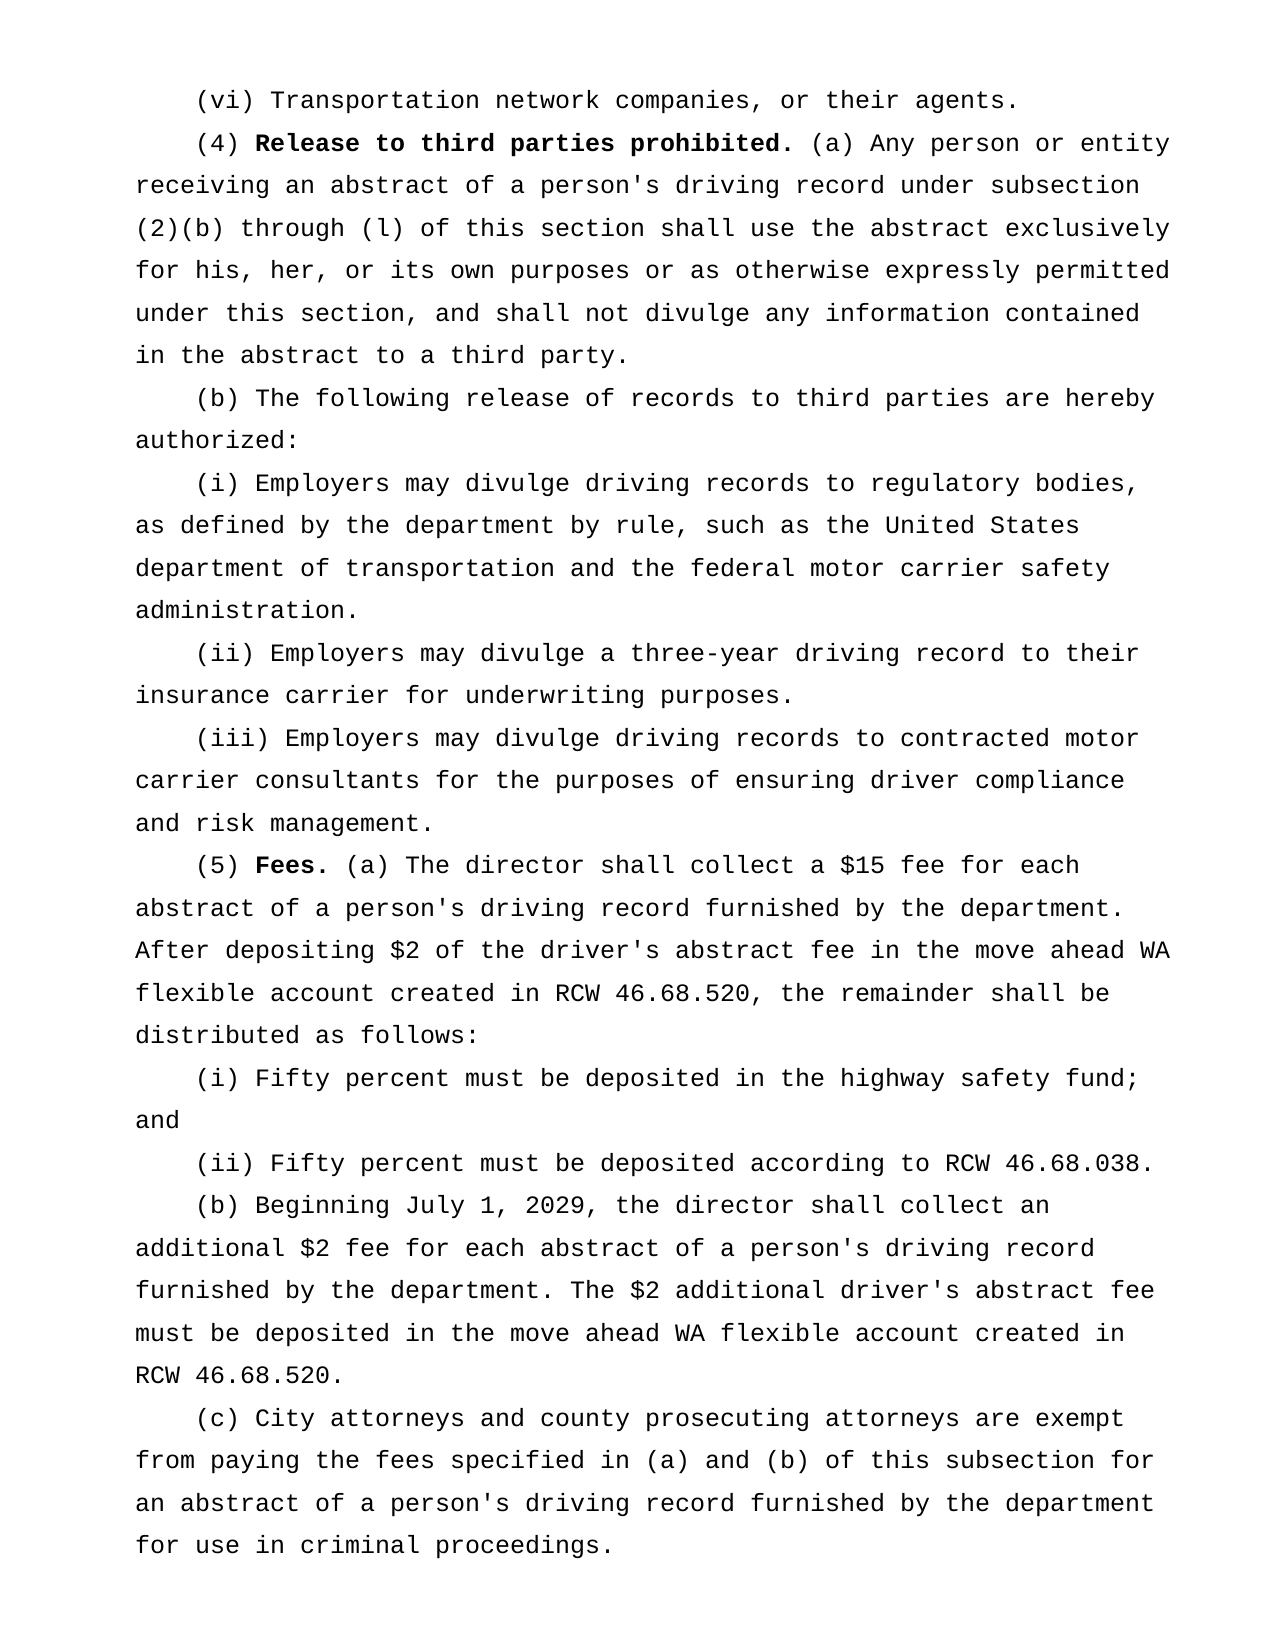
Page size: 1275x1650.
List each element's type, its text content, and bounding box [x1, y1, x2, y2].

text (c) City attorneys and county prosecuting attorneys are exempt from paying the fees specified in (a) and (b) of this subsection for an abstract of a person's driving record furnished by the department for use in criminal proceedings. [135, 1392, 1170, 1562]
text (ii) Fifty percent must be deposited according to RCW 46.68.038. [135, 1137, 1170, 1180]
text (i) Employers may divulge driving records to regulatory bodies, as defined by the department by rule, such as the United States department of transportation and the federal motor carrier safety administration. [135, 457, 1170, 627]
text (b) Beginning July 1, 2029, the director shall collect an additional $2 fee for each abstract of a person's driving record furnished by the department. The $2 additional driver's abstract fee must be deposited in the move ahead WA flexible account created in RCW 46.68.520. [135, 1180, 1170, 1392]
text (4) Release to third parties prohibited. (a) Any person or entity receiving an abstract of a person's driving record under subsection (2)(b) through (l) of this section shall use the abstract exclusively for his, her, or its own purposes or as otherwise expressly permitted under this section, and shall not divulge any information contained in the abstract to a third party. [135, 117, 1170, 372]
text (iii) Employers may divulge driving records to contracted motor carrier consultants for the purposes of ensuring driver compliance and risk management. [135, 712, 1170, 840]
text (b) The following release of records to third parties are hereby authorized: [135, 372, 1170, 457]
text (ii) Employers may divulge a three-year driving record to their insurance carrier for underwriting purposes. [135, 627, 1170, 712]
text (i) Fifty percent must be deposited in the highway safety fund; and [135, 1052, 1170, 1137]
text (vi) Transportation network companies, or their agents. [135, 75, 1170, 117]
text (5) Fees. (a) The director shall collect a $15 fee for each abstract of a person's driving record furnished by the department. After depositing $2 of the driver's abstract fee in the move ahead WA flexible account created in RCW 46.68.520, the remainder shall be distributed as follows: [135, 840, 1170, 1052]
